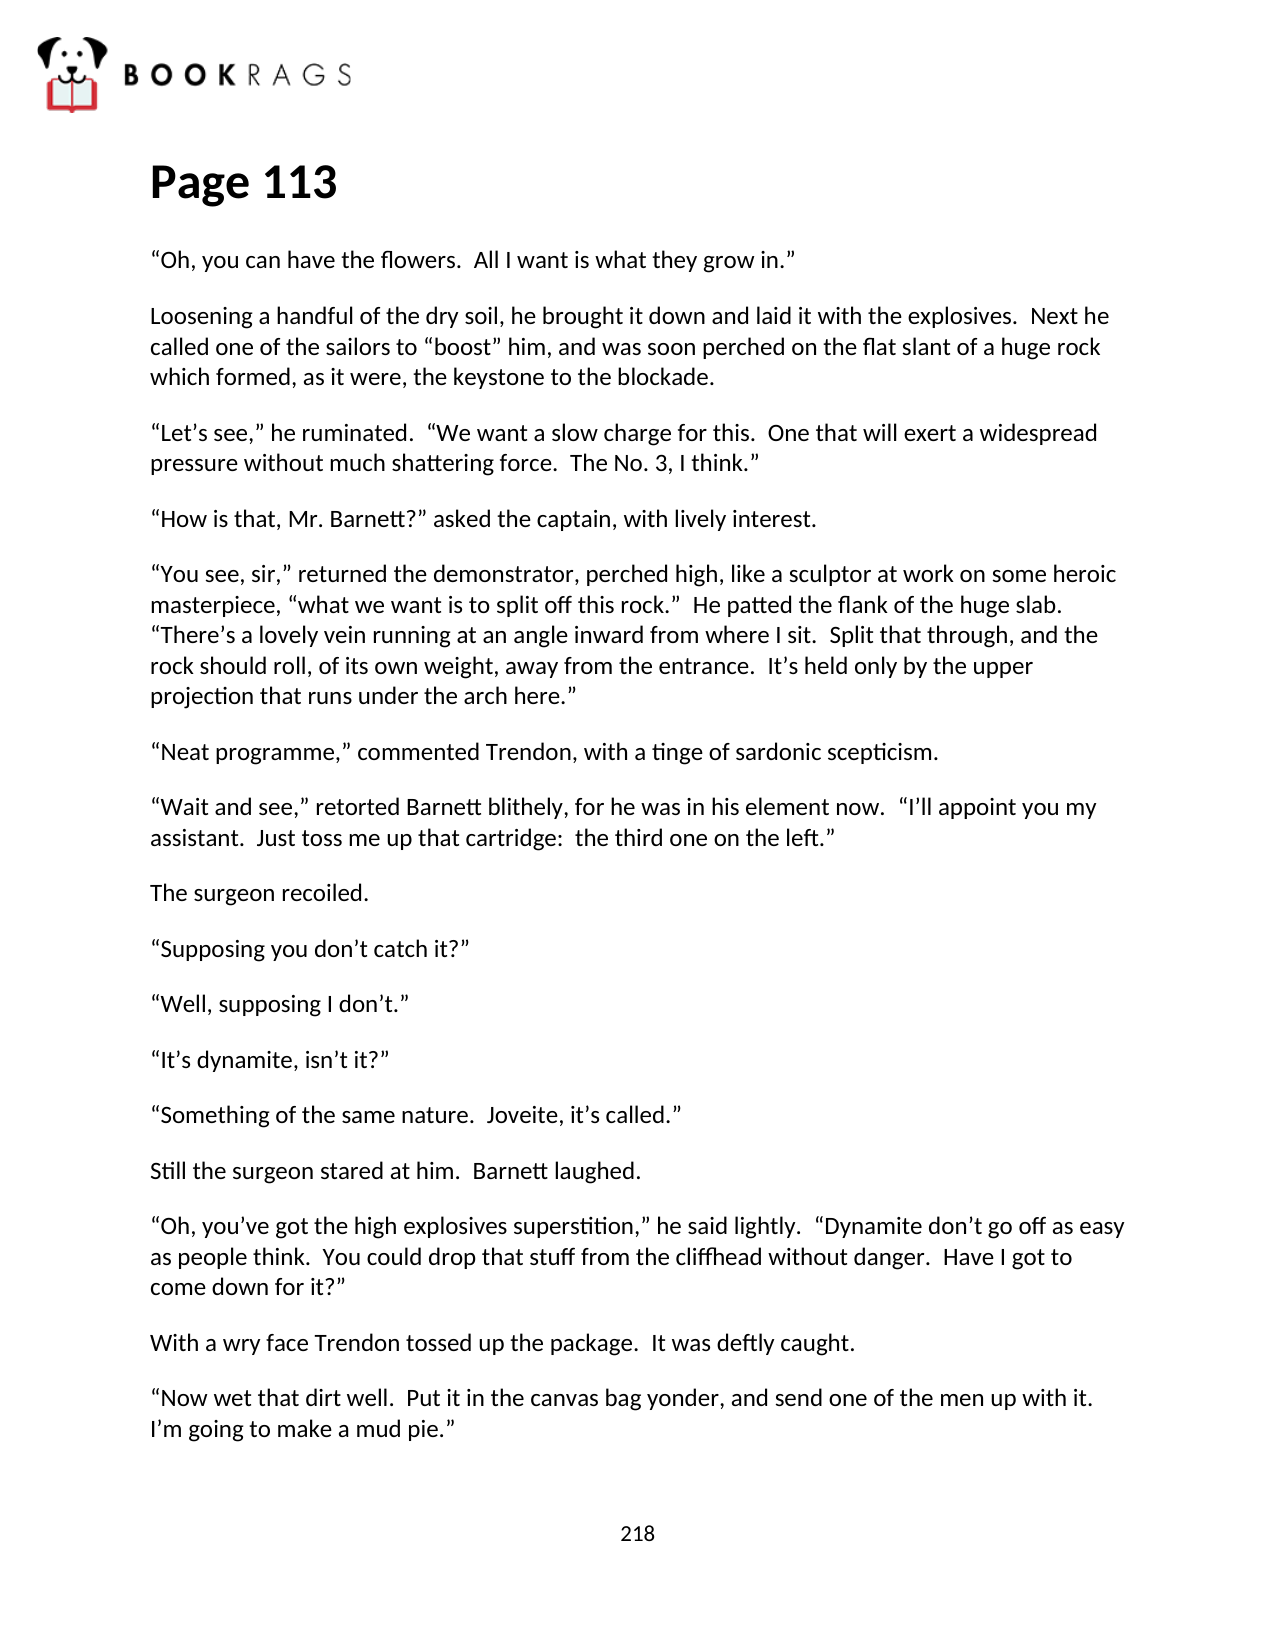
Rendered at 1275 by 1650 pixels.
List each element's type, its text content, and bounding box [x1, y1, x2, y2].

text “Neat programme,” commented Trendon, with a tinge of sardonic scepticism. [150, 736, 1125, 766]
text “Oh, you can have the flowers. All I want is what they grow in.” [150, 244, 1125, 275]
text The surgeon recoiled. [150, 877, 1125, 908]
text “How is that, Mr. Barnett?” asked the captain, with lively interest. [150, 503, 1125, 533]
text “Now wet that dirt well. Put it in the canvas bag yonder, and send one of the men up with it. I’m going to make a mud pie.” [150, 1383, 1125, 1444]
text “You see, sir,” returned the demonstrator, perched high, like a sculptor at work on some heroic masterpiece, “what we want is to split off this rock.” He patted the flank of the huge slab. “There’s a lovely vein running at an angle inward from where I sit. Split that through, and the rock should roll, of its own weight, away from the entrance. It’s held only by the upper projection that runs under the arch here.” [150, 558, 1125, 711]
text “Oh, you’ve got the high explosives superstition,” he said lightly. “Dynamite don’t go off as easy as people think. You could drop that stuff from the cliffhead without danger. Have I got to come down for it?” [150, 1211, 1125, 1302]
text Still the surgeon stared at him. Barnett laughed. [150, 1155, 1125, 1186]
picture [37, 37, 351, 113]
text Page 113 [150, 150, 1125, 211]
text “Well, supposing I don’t.” [150, 988, 1125, 1019]
text “Something of the same nature. Joveite, it’s called.” [150, 1099, 1125, 1130]
text “Supposing you don’t catch it?” [150, 933, 1125, 963]
text With a wry face Trendon tossed up the package. It was deftly caught. [150, 1327, 1125, 1358]
text “Wait and see,” retorted Barnett blithely, for he was in his element now. “I’ll appoint you my assistant. Just toss me up that cartridge: the third one on the left.” [150, 791, 1125, 852]
text “Let’s see,” he ruminated. “We want a slow charge for this. One that will exert a widespread pressure without much shattering force. The No. 3, I think.” [150, 417, 1125, 478]
text “It’s dynamite, isn’t it?” [150, 1044, 1125, 1074]
text Loosening a handful of the dry soil, he brought it down and laid it with the explosives. Next he called one of the sailors to “boost” him, and was soon perched on the flat slant of a huge rock which formed, as it were, the keystone to the blockade. [150, 300, 1125, 392]
